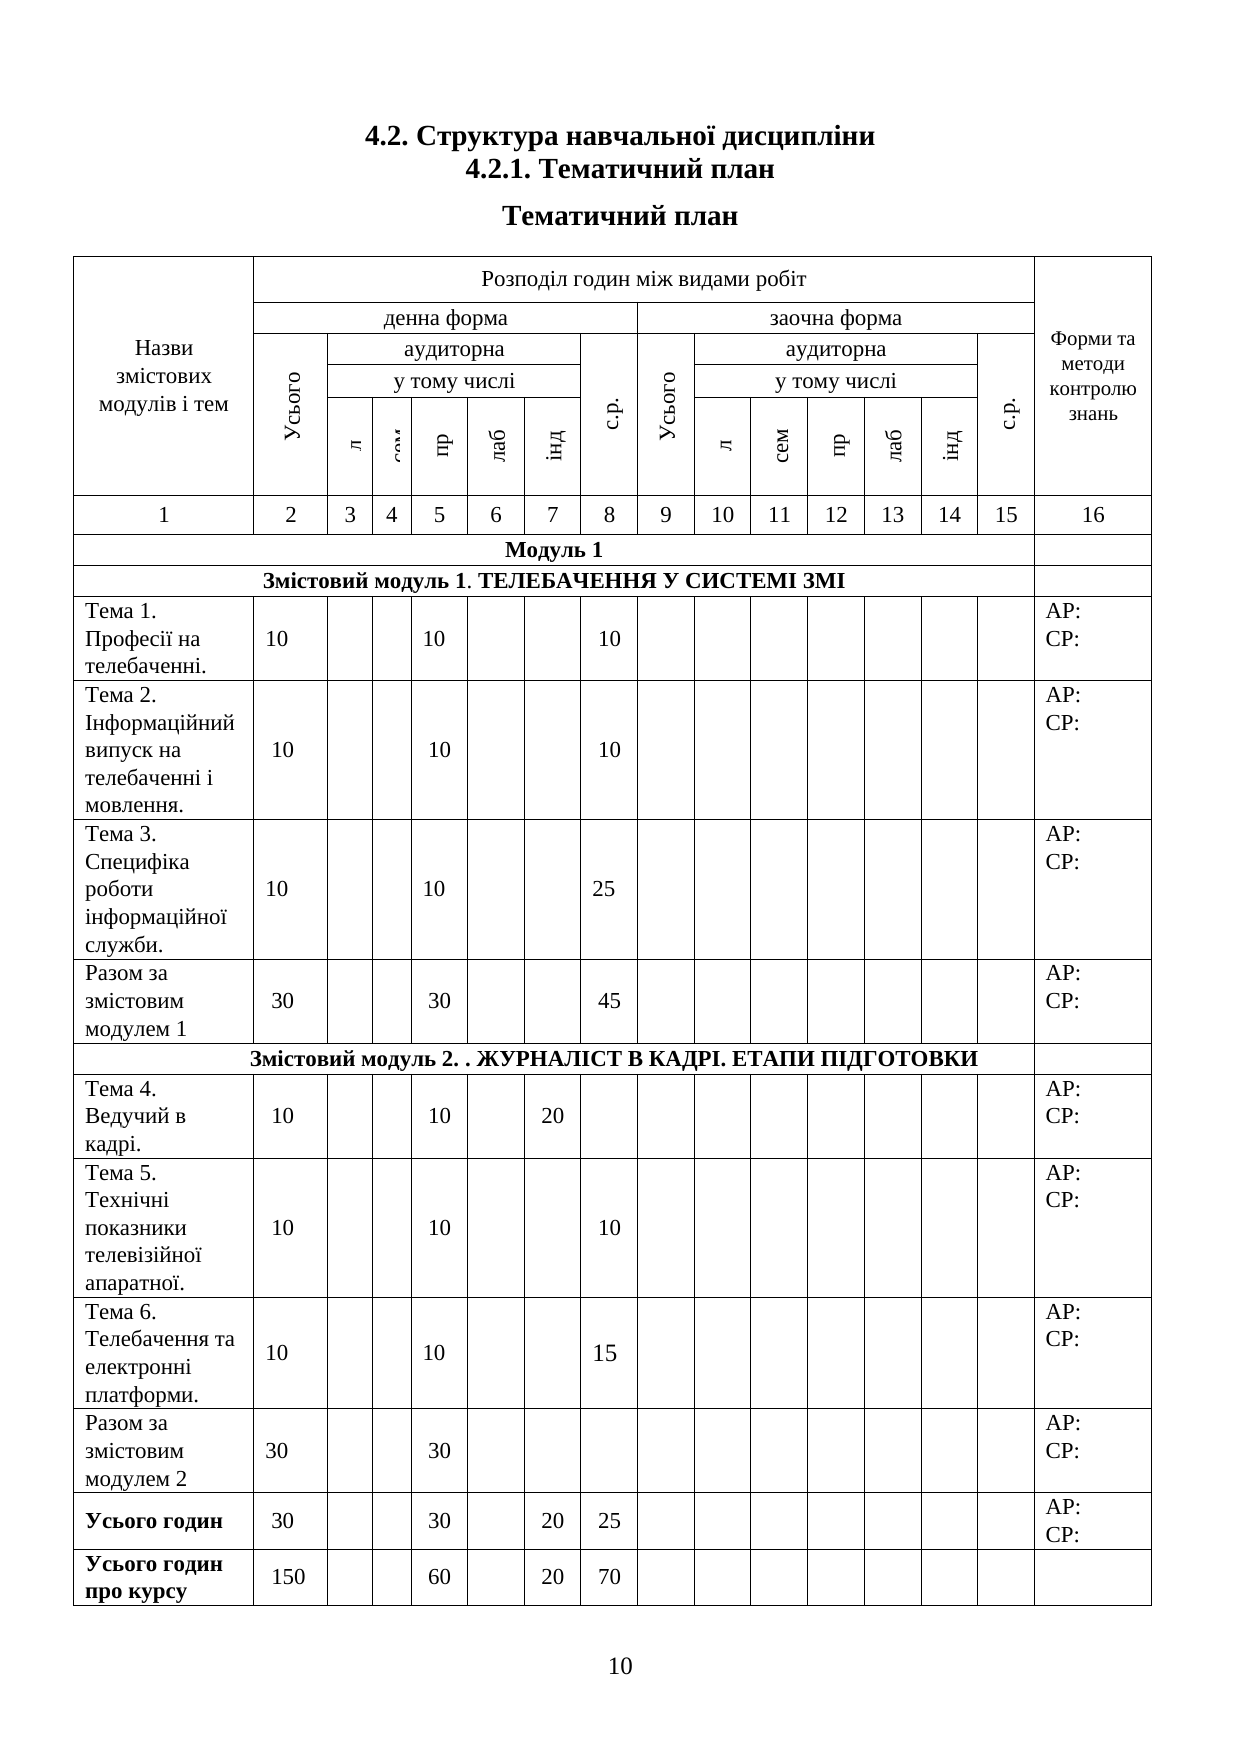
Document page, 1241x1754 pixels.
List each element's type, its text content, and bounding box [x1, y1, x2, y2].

table_cell [865, 1493, 921, 1549]
table_cell [638, 820, 694, 958]
table_cell [328, 597, 372, 680]
table_cell 10 [695, 496, 750, 534]
table_cell 13 [865, 496, 921, 534]
table_cell [808, 1409, 864, 1492]
table_cell 10 [254, 597, 327, 680]
table_cell [1035, 535, 1151, 565]
table_cell інд [525, 398, 580, 494]
table_cell Тема 5. Технічні показники телевізійної апаратної. [74, 1159, 253, 1297]
table_cell Тема 1. Професії на телебаченні. [74, 597, 253, 680]
table_cell л [695, 398, 750, 494]
table_cell [751, 1493, 807, 1549]
table_cell АР: СР: [1035, 1409, 1151, 1492]
table_cell 30 [254, 1493, 327, 1549]
table_cell 70 [581, 1550, 637, 1605]
table_cell у тому числі [695, 365, 977, 397]
table_cell [695, 960, 750, 1042]
table_cell 8 [581, 496, 637, 534]
table_cell [978, 820, 1034, 958]
table_cell [373, 1298, 411, 1408]
table_cell [373, 1159, 411, 1297]
table_cell 15 [581, 1298, 637, 1408]
table_cell с.р. [978, 334, 1034, 494]
table_cell [638, 1075, 694, 1158]
table_cell [808, 1298, 864, 1408]
table_cell сем [373, 398, 411, 494]
table_cell Усього годин [74, 1493, 253, 1549]
table_cell пр [412, 398, 467, 494]
table_cell [751, 1409, 807, 1492]
table_cell 20 [525, 1550, 580, 1605]
table_cell [922, 597, 977, 680]
table_cell [373, 1493, 411, 1549]
table_cell Тема 6. Телебачення та електронні платформи. [74, 1298, 253, 1408]
table_cell [468, 597, 524, 680]
table_cell Усього годин про курсу [74, 1550, 253, 1605]
table_cell [695, 597, 750, 680]
table_cell 30 [412, 1493, 467, 1549]
table_cell 14 [922, 496, 977, 534]
table_cell [978, 597, 1034, 680]
table_cell [525, 820, 580, 958]
table_cell [922, 1409, 977, 1492]
table_cell [581, 1075, 637, 1158]
text 4.2. Структура навчальної дисципліни [118, 118, 1122, 152]
table_cell Модуль 1 [74, 535, 1034, 565]
table_header Форми та методи контролю знань [1035, 257, 1151, 494]
table_cell 10 [254, 820, 327, 958]
table_cell 10 [254, 681, 327, 819]
table_cell [751, 1550, 807, 1605]
table_cell [328, 960, 372, 1042]
table_cell [1035, 566, 1151, 596]
table_cell 2 [254, 496, 327, 534]
table_cell [638, 1159, 694, 1297]
table_cell Тема 3. Специфіка роботи інформаційної служби. [74, 820, 253, 958]
table_cell [638, 1298, 694, 1408]
table_cell с.р. [581, 334, 637, 494]
table_cell [978, 1493, 1034, 1549]
table_cell [978, 681, 1034, 819]
table_cell [328, 1159, 372, 1297]
table_cell [525, 1159, 580, 1297]
table_cell [808, 681, 864, 819]
table_cell 12 [808, 496, 864, 534]
table_cell [922, 1550, 977, 1605]
table_cell [751, 1075, 807, 1158]
table_cell АР: СР: [1035, 960, 1151, 1042]
table_cell [468, 1298, 524, 1408]
table_cell 30 [412, 1409, 467, 1492]
table_cell у тому числі [328, 365, 580, 397]
table_cell л [328, 398, 372, 494]
table_cell інд [922, 398, 977, 494]
table_cell [978, 1409, 1034, 1492]
text 4.2.1. Тематичний план [118, 152, 1122, 185]
table_cell [638, 681, 694, 819]
table_cell [808, 1075, 864, 1158]
table_cell 150 [254, 1550, 327, 1605]
table_cell [468, 960, 524, 1042]
table_cell лаб [865, 398, 921, 494]
table_cell [751, 1159, 807, 1297]
table_cell [978, 960, 1034, 1042]
table_cell [468, 1409, 524, 1492]
table_cell [751, 681, 807, 819]
table_cell 10 [412, 1298, 467, 1408]
table_cell [638, 1550, 694, 1605]
table_cell 10 [412, 820, 467, 958]
table_cell [373, 1550, 411, 1605]
table_cell 10 [254, 1159, 327, 1297]
table_cell 60 [412, 1550, 467, 1605]
table_cell [865, 1550, 921, 1605]
table_cell [581, 1409, 637, 1492]
table_cell [751, 597, 807, 680]
table_cell Змістовий модуль 2. . ЖУРНАЛІСТ В КАДРІ. ЕТАПИ ПІДГОТОВКИ [74, 1044, 1034, 1074]
table_cell [373, 820, 411, 958]
table_cell 30 [254, 1409, 327, 1492]
table_cell [328, 681, 372, 819]
table_cell пр [808, 398, 864, 494]
table_cell 30 [254, 960, 327, 1042]
table_cell [695, 820, 750, 958]
table_cell [922, 820, 977, 958]
table_cell [525, 960, 580, 1042]
table_cell [328, 1075, 372, 1158]
table_cell [525, 1298, 580, 1408]
table_cell [695, 681, 750, 819]
table_cell АР: СР: [1035, 1075, 1151, 1158]
table_cell [808, 820, 864, 958]
table_cell Тема 2. Інформаційний випуск на телебаченні і мовлення. [74, 681, 253, 819]
table_cell [808, 597, 864, 680]
table_cell 20 [525, 1493, 580, 1549]
table_cell [638, 960, 694, 1042]
table_header Розподіл годин між видами робіт [254, 257, 1034, 302]
table_cell 10 [412, 681, 467, 819]
table_cell 5 [412, 496, 467, 534]
table_cell [978, 1298, 1034, 1408]
table_cell [808, 1493, 864, 1549]
table_cell [695, 1159, 750, 1297]
table_cell [525, 1409, 580, 1492]
table_cell [808, 960, 864, 1042]
table_cell 3 [328, 496, 372, 534]
table_cell АР: СР: [1035, 597, 1151, 680]
table_header Назви змістових модулів і тем [74, 257, 253, 494]
table_cell [922, 1298, 977, 1408]
table_cell АР: СР: [1035, 1159, 1151, 1297]
table_cell [328, 1550, 372, 1605]
table_cell 10 [581, 681, 637, 819]
table_cell [751, 1298, 807, 1408]
table_cell [1035, 1550, 1151, 1605]
table_cell заочна форма [638, 303, 1034, 333]
table_cell [865, 1409, 921, 1492]
table_cell 10 [254, 1075, 327, 1158]
table_cell [751, 820, 807, 958]
table_cell [328, 820, 372, 958]
table_cell [978, 1075, 1034, 1158]
table_cell 9 [638, 496, 694, 534]
table_cell [373, 960, 411, 1042]
table_cell [922, 1075, 977, 1158]
table_cell 10 [254, 1298, 327, 1408]
table_cell [808, 1550, 864, 1605]
table_cell Усього [254, 334, 327, 494]
table_cell сем [751, 398, 807, 494]
table_cell [373, 681, 411, 819]
table_cell Тема 4. Ведучий в кадрі. [74, 1075, 253, 1158]
table_cell АР: СР: [1035, 1298, 1151, 1408]
table_cell Разом за змістовим модулем 1 [74, 960, 253, 1042]
table_cell [922, 681, 977, 819]
table_cell 4 [373, 496, 411, 534]
table_cell 16 [1035, 496, 1151, 534]
table_cell лаб [468, 398, 524, 494]
table_cell [638, 597, 694, 680]
table_cell 10 [412, 597, 467, 680]
table_cell [865, 597, 921, 680]
table_cell [865, 1298, 921, 1408]
table_cell [922, 1493, 977, 1549]
text Тематичний план [118, 198, 1122, 231]
table_cell денна форма [254, 303, 637, 333]
table_cell 11 [751, 496, 807, 534]
table_cell 10 [412, 1075, 467, 1158]
table_cell Разом за змістовим модулем 2 [74, 1409, 253, 1492]
table_cell [865, 1075, 921, 1158]
table_cell АР: СР: [1035, 681, 1151, 819]
table_cell 15 [978, 496, 1034, 534]
table_cell 10 [412, 1159, 467, 1297]
table_cell [865, 1159, 921, 1297]
table_cell [808, 1159, 864, 1297]
table_cell [695, 1075, 750, 1158]
table_cell аудиторна [695, 334, 977, 364]
table_cell 45 [581, 960, 637, 1042]
table_cell 25 [581, 820, 637, 958]
table_cell [695, 1550, 750, 1605]
table_cell [1035, 1044, 1151, 1074]
table_cell [638, 1409, 694, 1492]
table_cell [468, 681, 524, 819]
table_cell [865, 960, 921, 1042]
table_cell [328, 1493, 372, 1549]
table_cell 10 [581, 597, 637, 680]
table_cell АР: СР: [1035, 1493, 1151, 1549]
table_cell [638, 1493, 694, 1549]
table_cell [525, 597, 580, 680]
table_cell [468, 1550, 524, 1605]
table_cell аудиторна [328, 334, 580, 364]
table_cell [468, 820, 524, 958]
table_cell [695, 1298, 750, 1408]
table_cell 7 [525, 496, 580, 534]
table_cell [751, 960, 807, 1042]
table_cell Усього [638, 334, 694, 494]
table_cell [468, 1159, 524, 1297]
table_cell [922, 960, 977, 1042]
table_cell [468, 1075, 524, 1158]
table_cell 1 [74, 496, 253, 534]
table_cell [525, 681, 580, 819]
table_cell [865, 820, 921, 958]
table_cell Змістовий модуль 1. ТЕЛЕБАЧЕННЯ У СИСТЕМІ ЗМІ [74, 566, 1034, 596]
table_cell [865, 681, 921, 819]
table_cell 25 [581, 1493, 637, 1549]
table_cell [373, 1409, 411, 1492]
table_cell [373, 1075, 411, 1158]
table_cell 10 [581, 1159, 637, 1297]
table_cell [373, 597, 411, 680]
table_cell [695, 1409, 750, 1492]
table_cell 20 [525, 1075, 580, 1158]
table_cell [978, 1159, 1034, 1297]
table_cell [328, 1409, 372, 1492]
table_cell [468, 1493, 524, 1549]
table_cell 30 [412, 960, 467, 1042]
table_cell [695, 1493, 750, 1549]
table_cell [922, 1159, 977, 1297]
table_cell [328, 1298, 372, 1408]
table_cell [978, 1550, 1034, 1605]
table_cell 6 [468, 496, 524, 534]
table_cell АР: СР: [1035, 820, 1151, 958]
